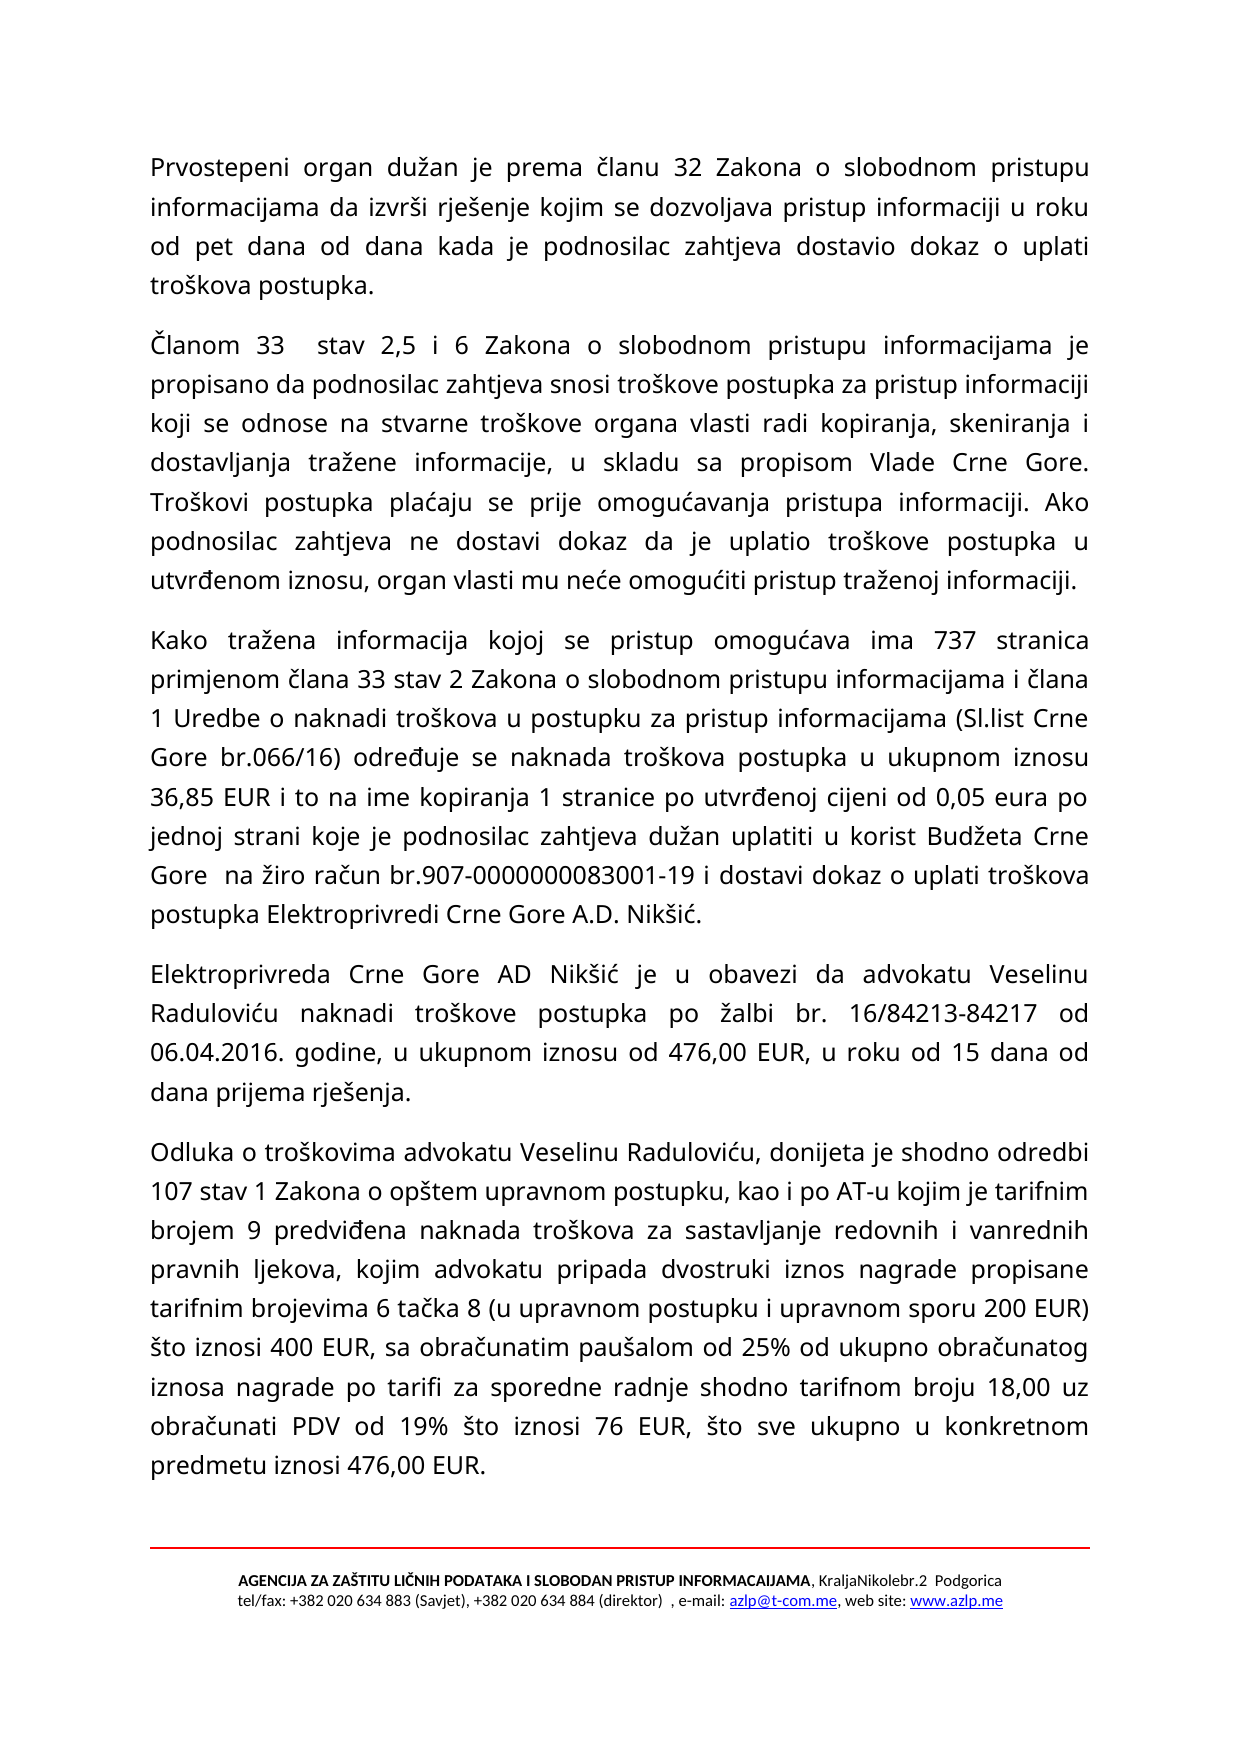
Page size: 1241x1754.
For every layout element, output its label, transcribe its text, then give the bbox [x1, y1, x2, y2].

text Elektroprivreda Crne Gore AD Nikšić je u obavezi da advokatu Veselinu Raduloviću naknadi troškove postupka po žalbi br. 16/84213-84217 od 06.04.2016. godine, u ukupnom iznosu od 476,00 EUR, u roku od 15 dana od dana prijema rješenja. [150, 957, 1090, 1108]
text Kako tražena informacija kojoj se pristup omogućava ima 737 stranica primjenom člana 33 stav 2 Zakona o slobodnom pristupu informacijama i člana 1 Uredbe o naknadi troškova u postupku za pristup informacijama (Sl.list Crne Gore br.066/16) određuje se naknada troškova postupka u ukupnom iznosu 36,85 EUR i to na ime kopiranja 1 stranice po utvrđenoj cijeni od 0,05 eura po jednoj strani koje je podnosilac zahtjeva dužan uplatiti u korist Budžeta Crne Gore na žiro račun br.907-0000000083001-19 i dostavi dokaz o uplati troškova postupka Elektroprivredi Crne Gore A.D. Nikšić. [150, 622, 1090, 931]
text Članom 33 stav 2,5 i 6 Zakona o slobodnom pristupu informacijama je propisano da podnosilac zahtjeva snosi troškove postupka za pristup informaciji koji se odnose na stvarne troškove organa vlasti radi kopiranja, skeniranja i dostavljanja tražene informacije, u skladu sa propisom Vlade Crne Gore. Troškovi postupka plaćaju se prije omogućavanja pristupa informaciji. Ako podnosilac zahtjeva ne dostavi dokaz da je uplatio troškove postupka u utvrđenom iznosu, organ vlasti mu neće omogućiti pristup traženoj informaciji. [150, 327, 1090, 597]
text Odluka o troškovima advokatu Veselinu Raduloviću, donijeta je shodno odredbi 107 stav 1 Zakona o opštem upravnom postupku, kao i po AT-u kojim je tarifnim brojem 9 predviđena naknada troškova za sastavljanje redovnih i vanrednih pravnih ljekova, kojim advokatu pripada dvostruki iznos nagrade propisane tarifnim brojevima 6 tačka 8 (u upravnom postupku i upravnom sporu 200 EUR) što iznosi 400 EUR, sa obračunatim paušalom od 25% od ukupno obračunatog iznosa nagrade po tarifi za sporedne radnje shodno tarifnom broju 18,00 uz obračunati PDV od 19% što iznosi 76 EUR, što sve ukupno u konkretnom predmetu iznosi 476,00 EUR. [150, 1134, 1090, 1482]
text Prvostepeni organ dužan je prema članu 32 Zakona o slobodnom pristupu informacijama da izvrši rješenje kojim se dozvoljava pristup informaciji u roku od pet dana od dana kada je podnosilac zahtjeva dostavio dokaz o uplati troškova postupka. [150, 150, 1090, 302]
